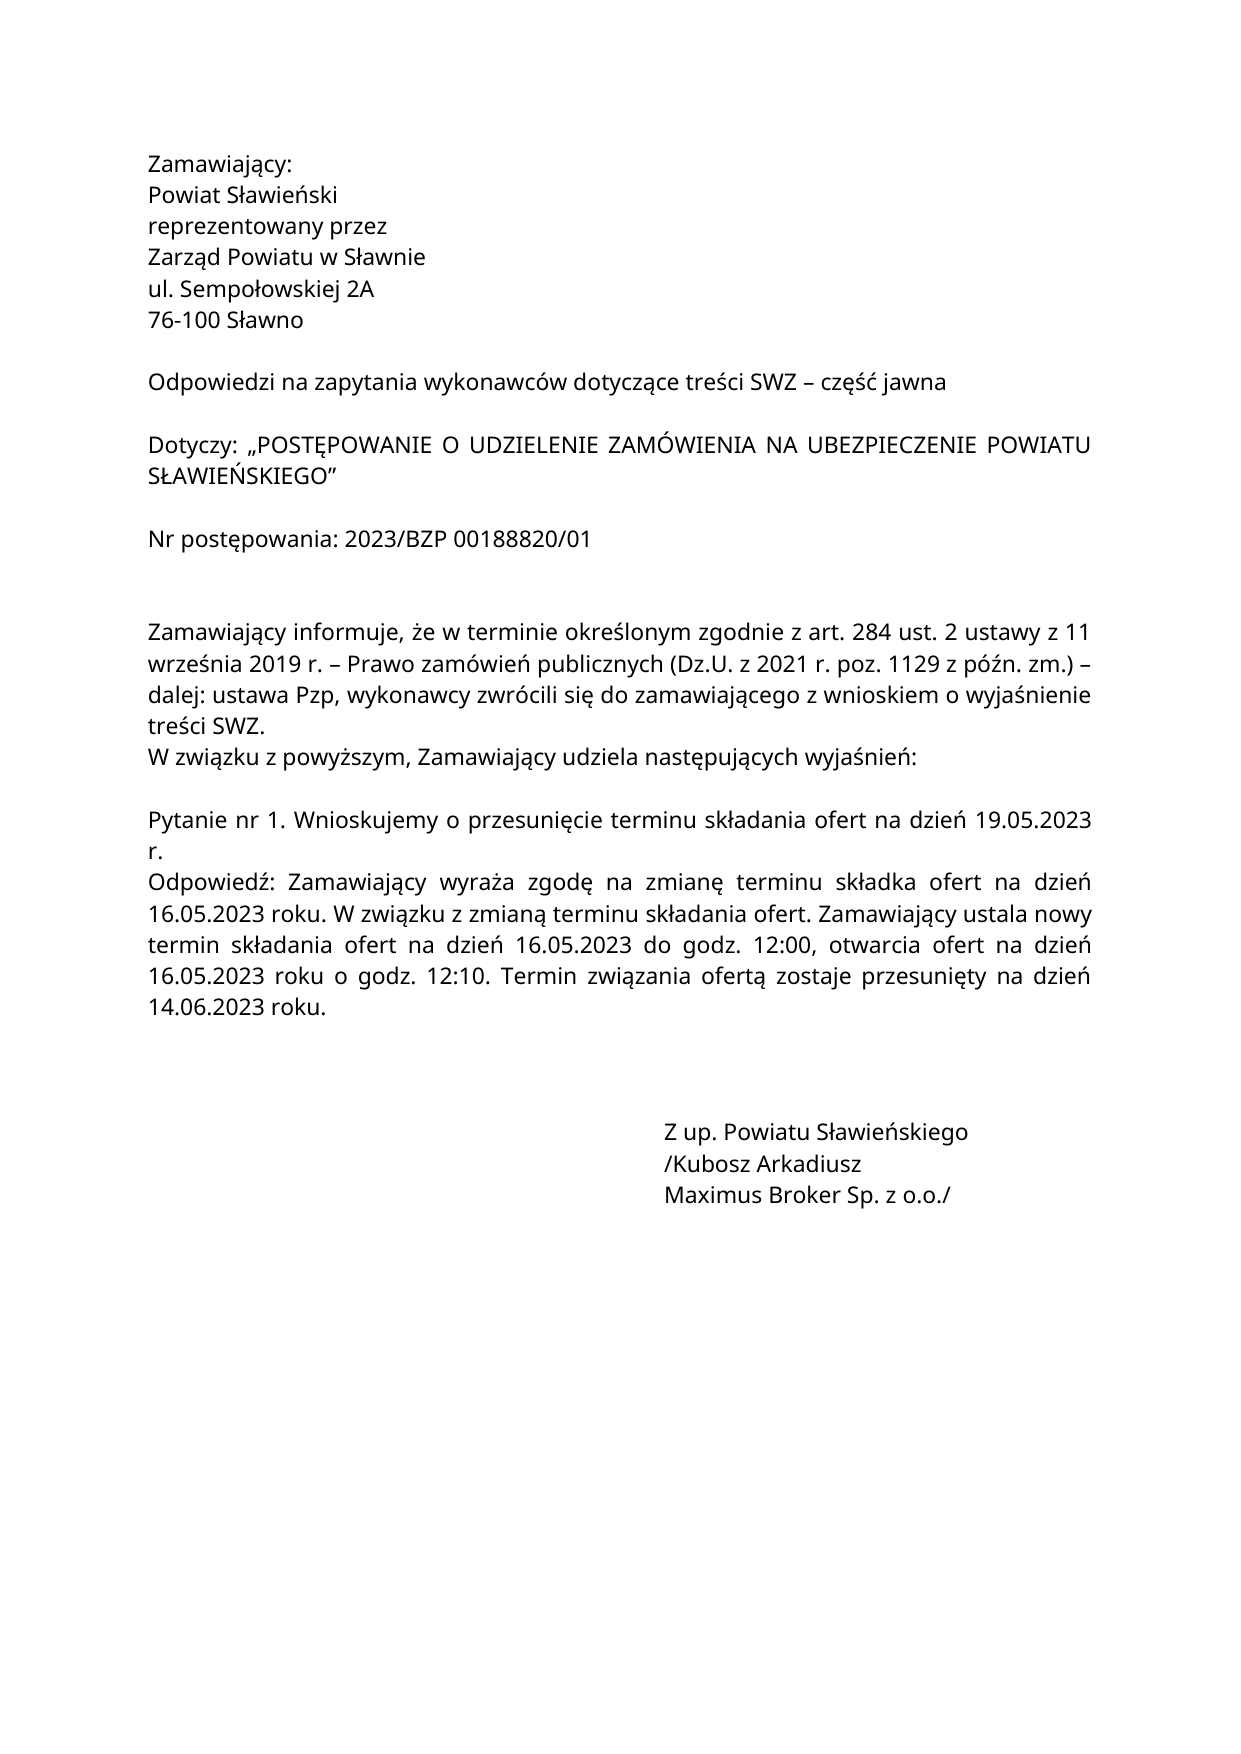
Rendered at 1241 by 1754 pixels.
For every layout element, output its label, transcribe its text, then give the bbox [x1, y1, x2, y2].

text ul. Sempołowskiej 2A [148, 273, 1093, 304]
text Zamawiający informuje, że w terminie określonym zgodnie z art. 284 ust. 2 ustawy z 11 września 2019 r. – Prawo zamówień publicznych (Dz.U. z 2021 r. poz. 1129 z późn. zm.) – dalej: ustawa Pzp, wykonawcy zwrócili się do zamawiającego z wnioskiem o wyjaśnienie treści SWZ. [148, 616, 1093, 741]
text 76-100 Sławno [148, 304, 1093, 335]
text /Kubosz Arkadiusz [664, 1148, 1093, 1179]
text Dotyczy: „POSTĘPOWANIE O UDZIELENIE ZAMÓWIENIA NA UBEZPIECZENIE POWIATU SŁAWIEŃSKIEGO” [148, 429, 1093, 491]
text Nr postępowania: 2023/BZP 00188820/01 [148, 523, 1093, 554]
text reprezentowany przez [148, 210, 1093, 241]
text Z up. Powiatu Sławieńskiego [664, 1116, 1093, 1148]
text Odpowiedzi na zapytania wykonawców dotyczące treści SWZ – część jawna [148, 366, 1093, 398]
text Powiat Sławieński [148, 179, 1093, 210]
text Zarząd Powiatu w Sławnie [148, 241, 1093, 273]
text Odpowiedź: Zamawiający wyraża zgodę na zmianę terminu składka ofert na dzień 16.05.2023 roku. W związku z zmianą terminu składania ofert. Zamawiający ustala nowy termin składania ofert na dzień 16.05.2023 do godz. 12:00, otwarcia ofert na dzień 16.05.2023 roku o godz. 12:10. Termin związania ofertą zostaje przesunięty na dzień 14.06.2023 roku. [148, 866, 1093, 1023]
text Zamawiający: [148, 148, 1093, 179]
text Pytanie nr 1. Wnioskujemy o przesunięcie terminu składania ofert na dzień 19.05.2023 r. [148, 804, 1093, 866]
text Maximus Broker Sp. z o.o./ [664, 1179, 1093, 1210]
text W związku z powyższym, Zamawiający udziela następujących wyjaśnień: [148, 741, 1093, 773]
